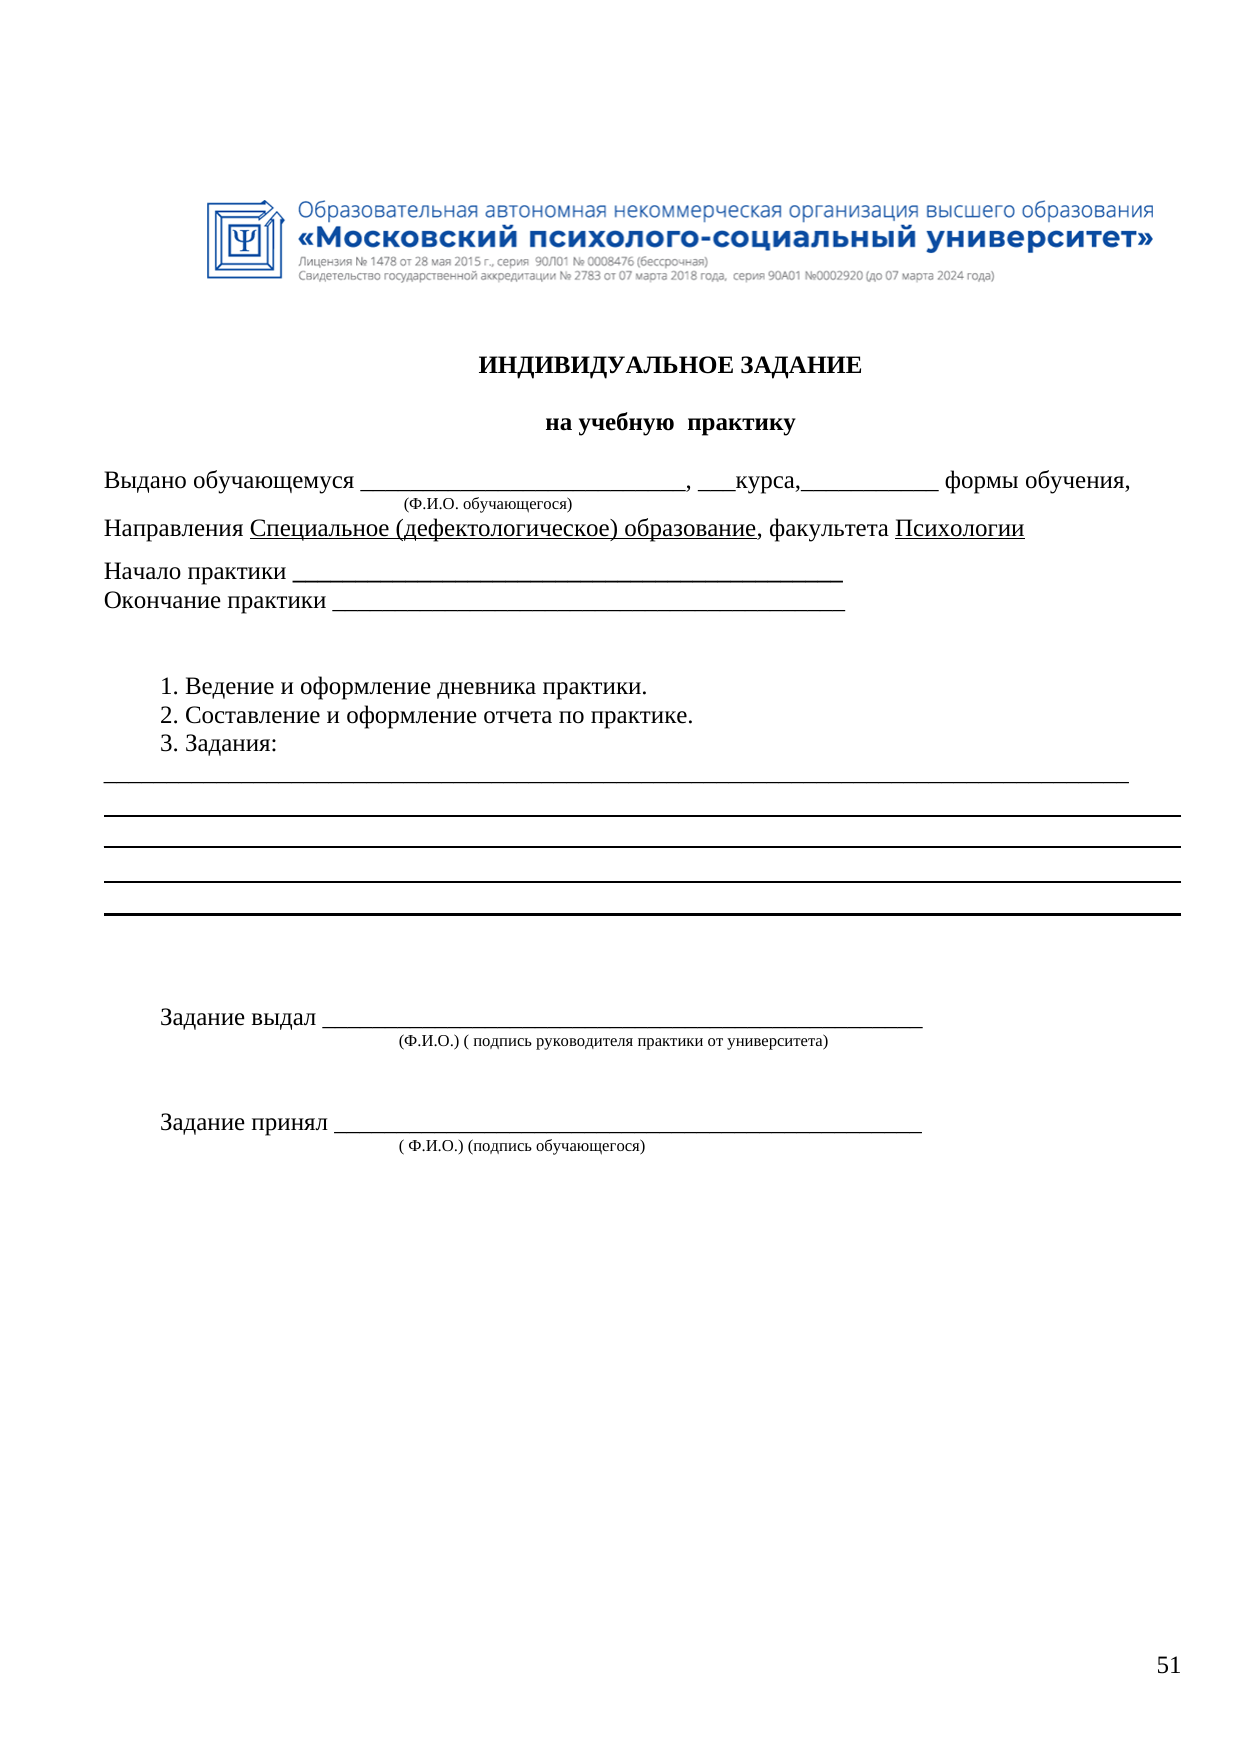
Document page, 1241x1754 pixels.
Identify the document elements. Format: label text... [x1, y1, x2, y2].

text Задание выдал ________________________________________________ [103, 1002, 1181, 1031]
text 2. Составление и оформление отчета по практике. [103, 700, 1181, 728]
text 3. Задания: [103, 728, 1181, 757]
text Начало практики ____________________________________________ [103, 556, 1181, 585]
text __________________________________________________________________________________ [103, 757, 1181, 786]
text Направления Специальное (дефектологическое) образование, факультета Психологии [103, 513, 1181, 542]
text ( Ф.И.О.) (подпись обучающегося) [325, 1136, 1181, 1155]
text 1. Ведение и оформление дневника практики. [103, 671, 1181, 700]
text Окончание практики _________________________________________ [103, 585, 1181, 613]
text на учебную практику [103, 407, 1181, 436]
text Выдано обучающемуся __________________________, ___курса,___________ формы обучения, (Ф.И.О. обучающегося) [103, 465, 1181, 513]
text (Ф.И.О.) ( подпись руководителя практики от университета) [325, 1031, 1181, 1050]
text ИНДИВИДУАЛЬНОЕ ЗАДАНИЕ [103, 350, 1181, 379]
text Задание принял _______________________________________________ [103, 1107, 1181, 1136]
